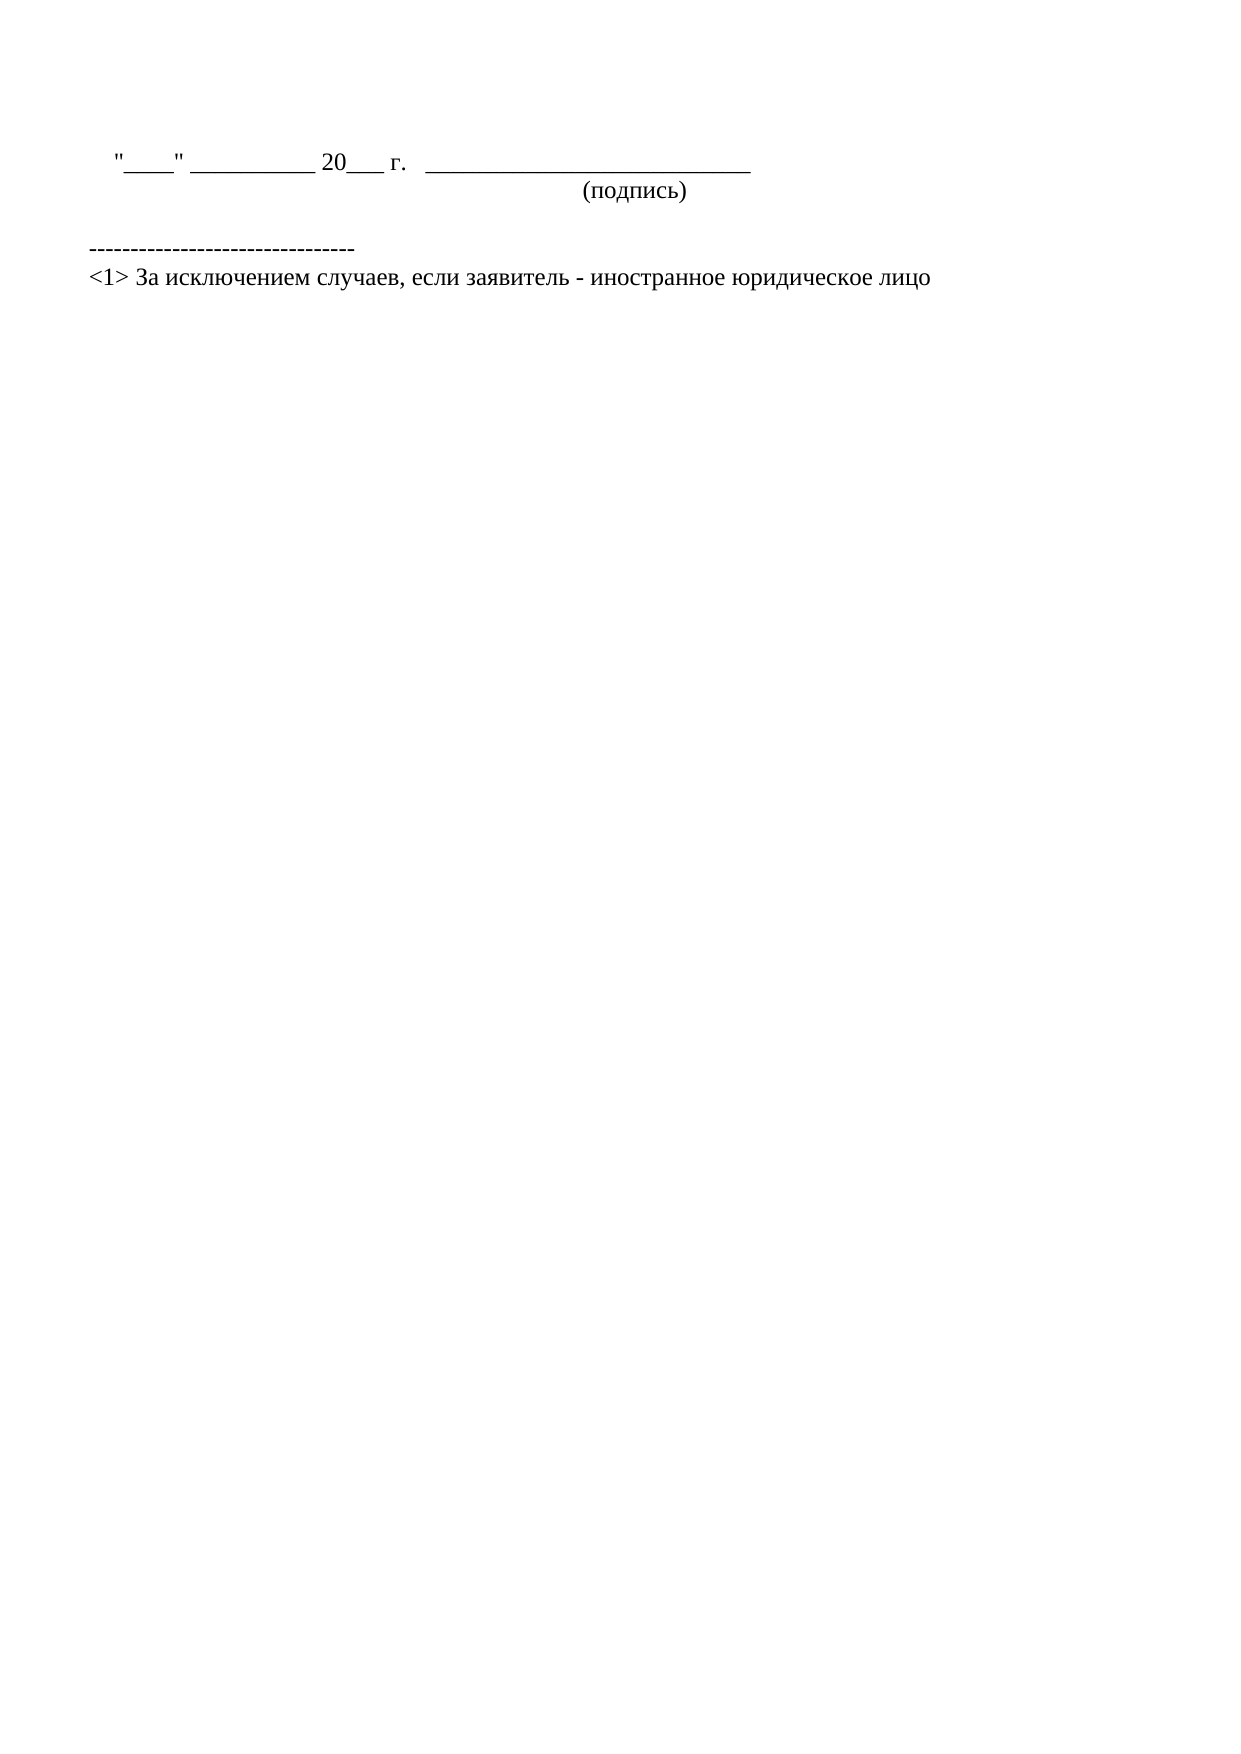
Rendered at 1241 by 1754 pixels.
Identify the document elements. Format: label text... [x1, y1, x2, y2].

text <1> За исключением случаев, если заявитель - иностранное юридическое лицо [88, 262, 1152, 291]
text "____" __________ 20___ г. __________________________ [88, 147, 1152, 176]
text -------------------------------- [88, 233, 1152, 262]
text (подпись) [88, 176, 1152, 204]
